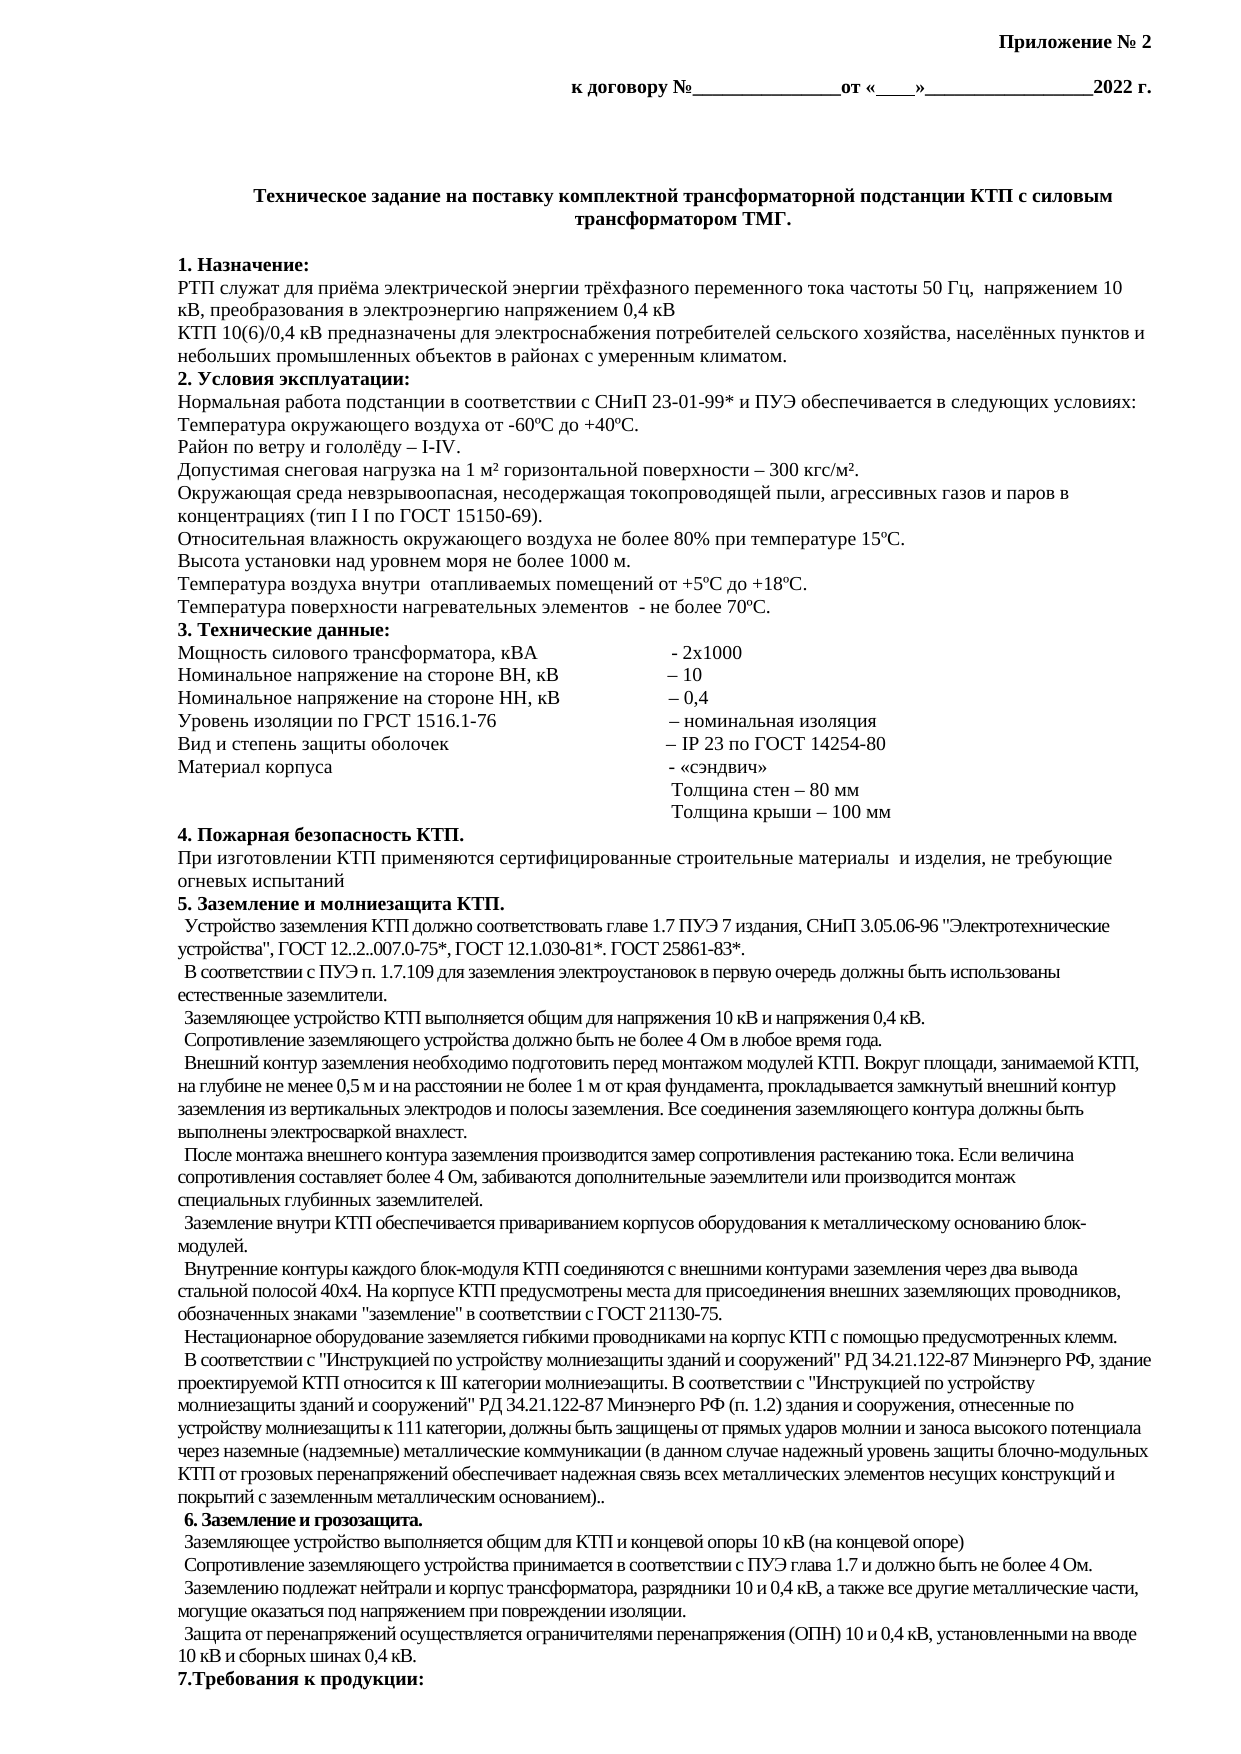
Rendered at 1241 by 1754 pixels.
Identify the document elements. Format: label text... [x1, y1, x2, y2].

text Высота установки над уровнем моря не более . [177, 549, 1152, 572]
text Температура окружающего воздуха от -60ºС до +40ºС. [177, 412, 1152, 435]
text Заземлению подлежат нейтрали и корпус трансформатора, разрядники 10 и 0,4 кВ, а также все другие металлические части, могущие оказаться под напряжением при повреждении изоляции. [177, 1576, 1152, 1622]
text РТП служат для приёма электрической энергии трёхфазного переменного тока частоты 50 Гц, напряжением 10 кВ, преобразования в электроэнергию напряжением 0,4 кВ [177, 276, 1152, 321]
text Внешний контур заземления необходимо подготовить перед монтажом модулей КТП. Вокруг площади, занимаемой КТП, на глубине не менее и на расстоянии не более от края фундамента, прокладывается замкнутый внешний контур заземления из вертикальных электродов и полосы заземления. Все соединения заземляющего контура должны быть выполнены электросваркой внахлест. [177, 1051, 1152, 1142]
text КТП 10(6)/0,4 кВ предназначены для электроснабжения потребителей сельского хозяйства, населённых пунктов и небольших промышленных объектов в районах с умеренным климатом. [177, 321, 1152, 367]
text 2. Условия эксплуатации: [177, 367, 1152, 390]
text Толщина крыши – 100 мм [177, 800, 1152, 823]
text В соответствии с ПУЭ п. 1.7.109 для заземления электроустановок в первую очередь должны быть использованы естественные заземлители. [177, 960, 1152, 1006]
list 7.Требования к продукции: [177, 1667, 1152, 1690]
text Заземление внутри КТП обеспечивается привариванием корпусов оборудования к металлическому основанию блок-модулей. [177, 1211, 1100, 1257]
text Нормальная работа подстанции в соответствии с СНиП 23-01-99* и ПУЭ обеспечивается в следующих условиях: [177, 390, 1152, 412]
text В соответствии с "Инструкцией по устройству молниезащиты зданий и сооружений" РД 34.21.122-87 Минэнерго РФ, здание проектируемой КТП относится к III категории молниеэащиты. В соответствии с "Инструкцией по устройству молниезащиты зданий и сооружений" РД 34.21.122-87 Минэнерго РФ (п. 1.2) здания и сооружения, отнесенные по устройству молниезащиты к 111 категории, должны быть защищены от прямых ударов молнии и заноса высокого потенциала через наземные (надземные) металлические коммуникации (в данном случае надежный уровень защиты блочно-модульных КТП от грозовых перенапряжений обеспечивает надежная связь всех металлических элементов несущих конструкций и покрытий с заземленным металлическим основанием).. [177, 1348, 1152, 1507]
title Приложение № 2 [177, 29, 1152, 52]
text 4. Пожарная безопасность КТП. [177, 823, 1152, 846]
text 6. Заземление и грозозащита. [184, 1507, 1152, 1530]
text Заземляющее устройство КТП выполняется общим для напряжения 10 кВ и напряжения 0,4 кВ. [184, 1006, 1048, 1028]
text Нестационарное оборудование заземляется гибкими проводниками на корпус КТП с помощью предусмотренных клемм. [177, 1325, 1152, 1348]
text Относительная влажность окружающего воздуха не более 80% при температуре 15ºС. [177, 527, 1152, 549]
text Уровень изоляции по ГРСТ 1516.1-76 – номинальная изоляция [177, 709, 1152, 732]
text Толщина стен – 80 мм [177, 777, 1152, 800]
text Защита от перенапряжений осуществляется ограничителями перенапряжения (ОПН) 10 и 0,4 кВ, установленными на вводе 10 кВ и сборных шинах 0,4 кВ. [177, 1622, 1152, 1667]
title к договору №_______________от « »_________________2022 г. [177, 75, 1152, 98]
text Устройство заземления КТП должно соответствовать главе 1.7 ПУЭ 7 издания, СНиП 3.05.06-96 "Электротехнические устройства", ГОСТ 12..2..007.0-75*, ГОСТ 12.1.030-81*. ГОСТ 25861-83*. [177, 914, 1152, 960]
text Температура поверхности нагревательных элементов - не более 70ºС. [177, 595, 1152, 618]
text 3. Технические данные: [177, 618, 1152, 641]
text Сопротивление заземляющего устройства принимается в соответствии с ПУЭ глава 1.7 и должно быть не более 4 Ом. [177, 1553, 1152, 1576]
text Техническое задание на поставку комплектной трансформаторной подстанции КТП с силовым трансформатором ТМГ. [215, 184, 1152, 230]
text 5. Заземление и молниезащита КТП. [177, 892, 1152, 914]
text Допустимая снеговая нагрузка на горизонтальной поверхности – 300 кгс/м². [177, 458, 1152, 481]
text Внутренние контуры каждого блок-модуля КТП соединяются с внешними контурами заземления через два вывода стальной полосой 40x4. На корпусе КТП предусмотрены места для присоединения внешних заземляющих проводников, обозначенных знаками "заземление" в соответствии с ГОСТ 21130-75. [177, 1257, 1152, 1325]
text Мощность силового трансформатора, кВА - 2х1000 [177, 641, 1152, 663]
text Заземляющее устройство выполняется общим для КТП и концевой опоры 10 кВ (на концевой опоре) [184, 1530, 1152, 1553]
text Вид и степень защиты оболочек – IP 23 по ГОСТ 14254-80 [177, 732, 1152, 755]
text Район по ветру и гололёду – I-IV. [177, 435, 1152, 458]
text При изготовлении КТП применяются сертифицированные строительные материалы и изделия, не требующие огневых испытаний [177, 846, 1152, 892]
text Номинальное напряжение на стороне ВН, кВ – 10 [177, 663, 1152, 686]
text Материал корпуса - «сэндвич» [177, 755, 1152, 777]
text Сопротивление заземляющего устройства должно быть не более 4 Ом в любое время года. [184, 1028, 1152, 1051]
text 1. Назначение: [177, 253, 1152, 276]
text Окружающая среда невзрывоопасная, несодержащая токопроводящей пыли, агрессивных газов и паров в концентрациях (тип I I по ГОСТ 15150-69). [177, 481, 1152, 527]
text Температура воздуха внутри отапливаемых помещений от +5ºС до +18ºС. [177, 572, 1152, 595]
text После монтажа внешнего контура заземления производится замер сопротивления растеканию тока. Если величина сопротивления составляет более 4 Ом, забиваются дополнительные эаэемлители или производится монтаж специальных глубинных заземлителей. [177, 1142, 1100, 1211]
text Номинальное напряжение на стороне НН, кВ – 0,4 [177, 686, 1152, 709]
